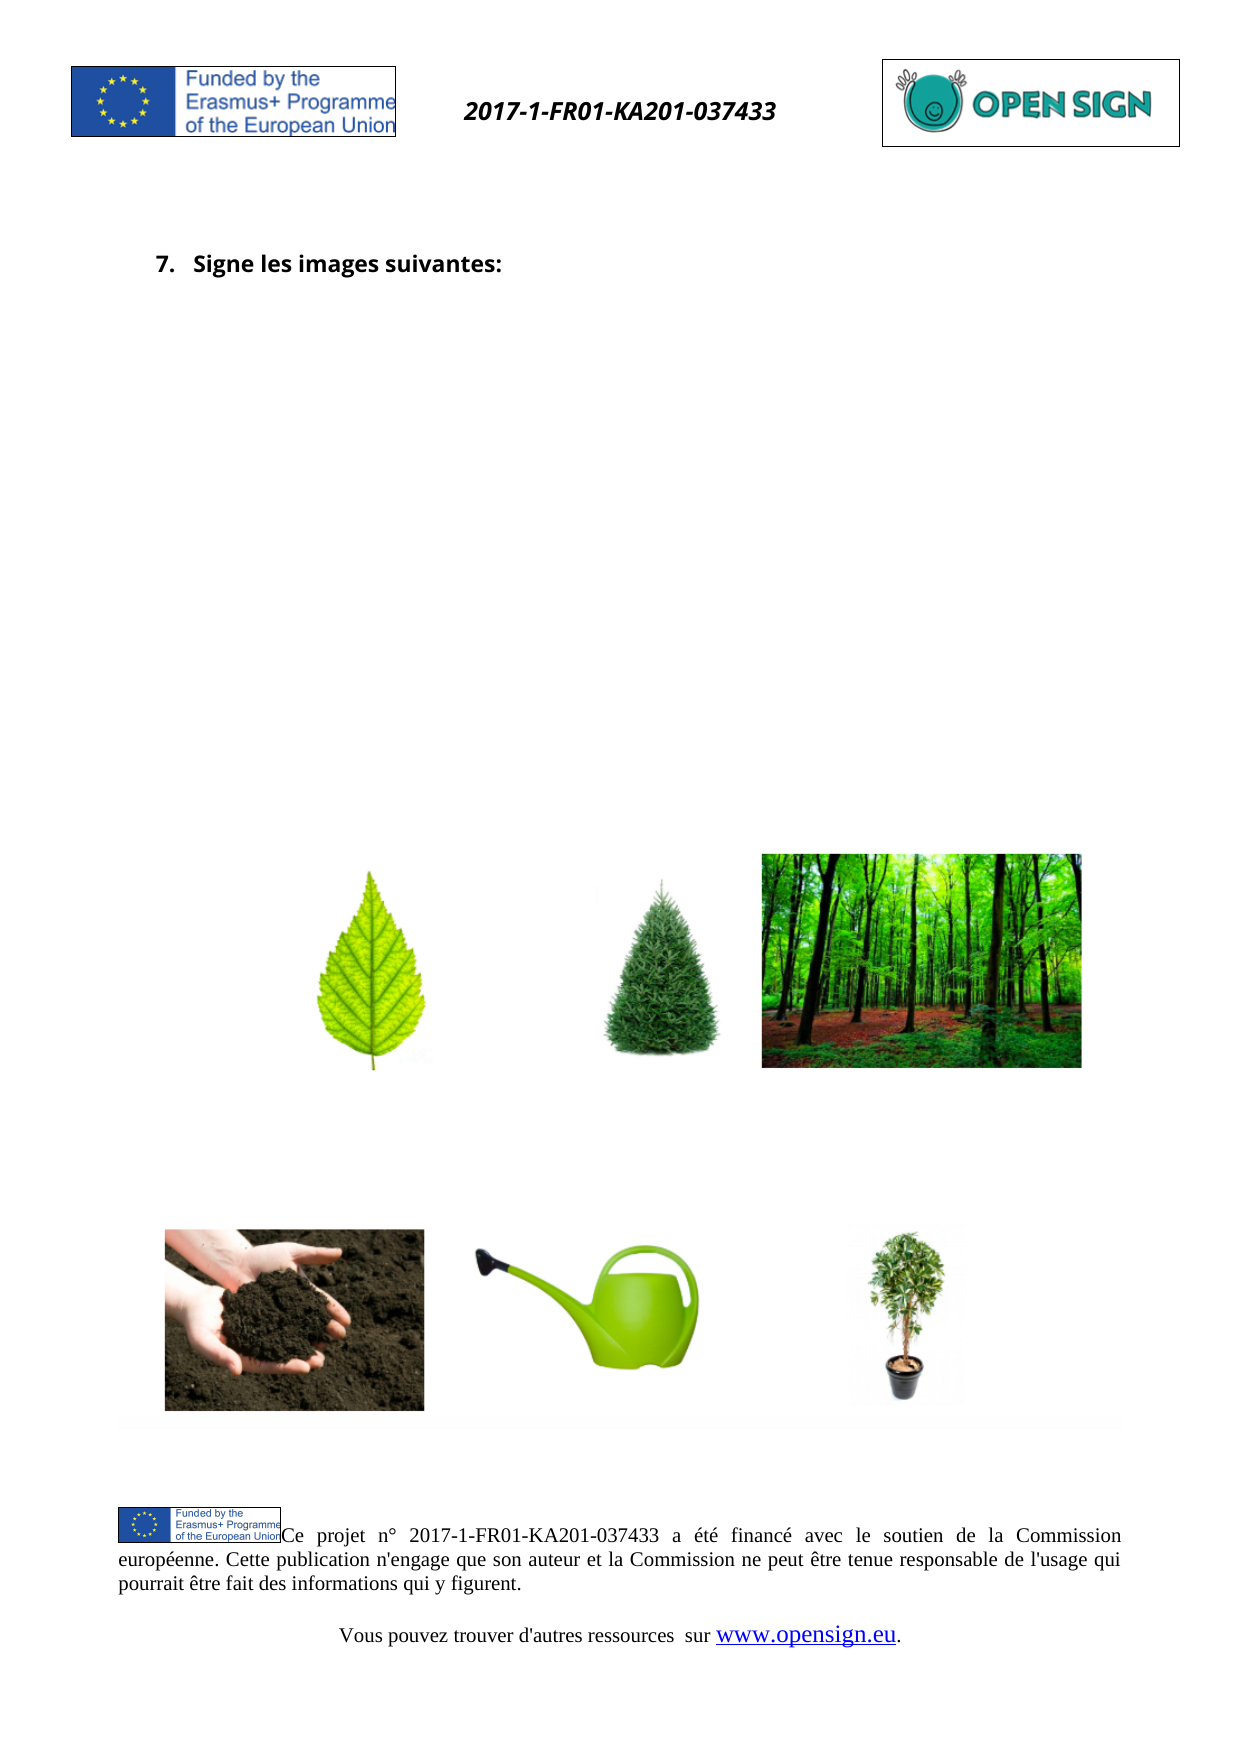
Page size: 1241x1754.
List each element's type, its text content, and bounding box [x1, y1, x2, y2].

picture [72, 67, 395, 136]
list Signe les images suivantes: [156, 248, 1122, 279]
picture [119, 1508, 280, 1542]
picture [883, 60, 1179, 146]
picture [118, 836, 1123, 1429]
